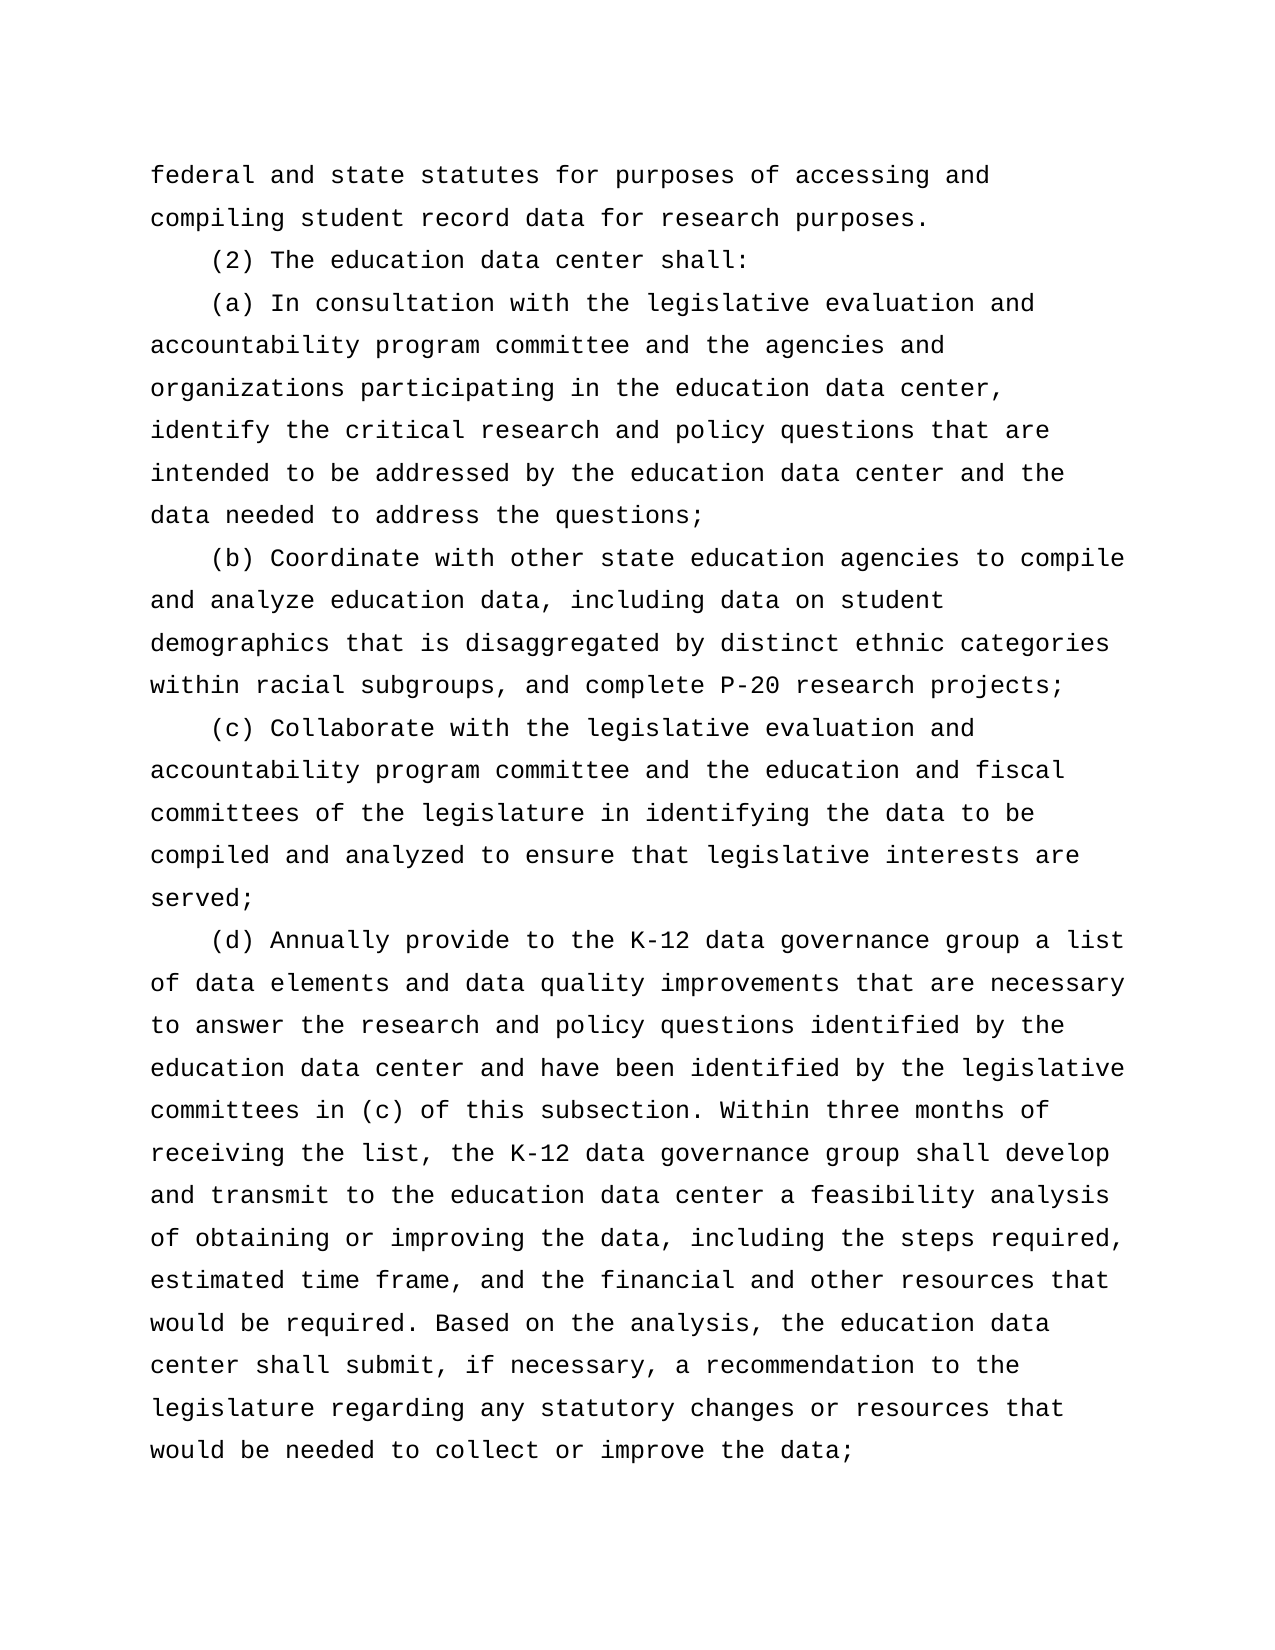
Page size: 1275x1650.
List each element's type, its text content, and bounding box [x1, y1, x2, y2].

text (a) In consultation with the legislative evaluation and accountability program committee and the agencies and organizations participating in the education data center, identify the critical research and policy questions that are intended to be addressed by the education data center and the data needed to address the questions; [150, 277, 1125, 532]
text (2) The education data center shall: [150, 235, 1125, 277]
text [150, 150, 1125, 235]
text (c) Collaborate with the legislative evaluation and accountability program committee and the education and fiscal committees of the legislature in identifying the data to be compiled and analyzed to ensure that legislative interests are served; [150, 702, 1125, 915]
text (d) Annually provide to the K-12 data governance group a list of data elements and data quality improvements that are necessary to answer the research and policy questions identified by the education data center and have been identified by the legislative committees in (c) of this subsection. Within three months of receiving the list, the K-12 data governance group shall develop and transmit to the education data center a feasibility analysis of obtaining or improving the data, including the steps required, estimated time frame, and the financial and other resources that would be required. Based on the analysis, the education data center shall submit, if necessary, a recommendation to the legislature regarding any statutory changes or resources that would be needed to collect or improve the data; [150, 915, 1125, 1467]
text (b) Coordinate with other state education agencies to compile and analyze education data, including data on student demographics that is disaggregated by distinct ethnic categories within racial subgroups, and complete P-20 research projects; [150, 532, 1125, 702]
